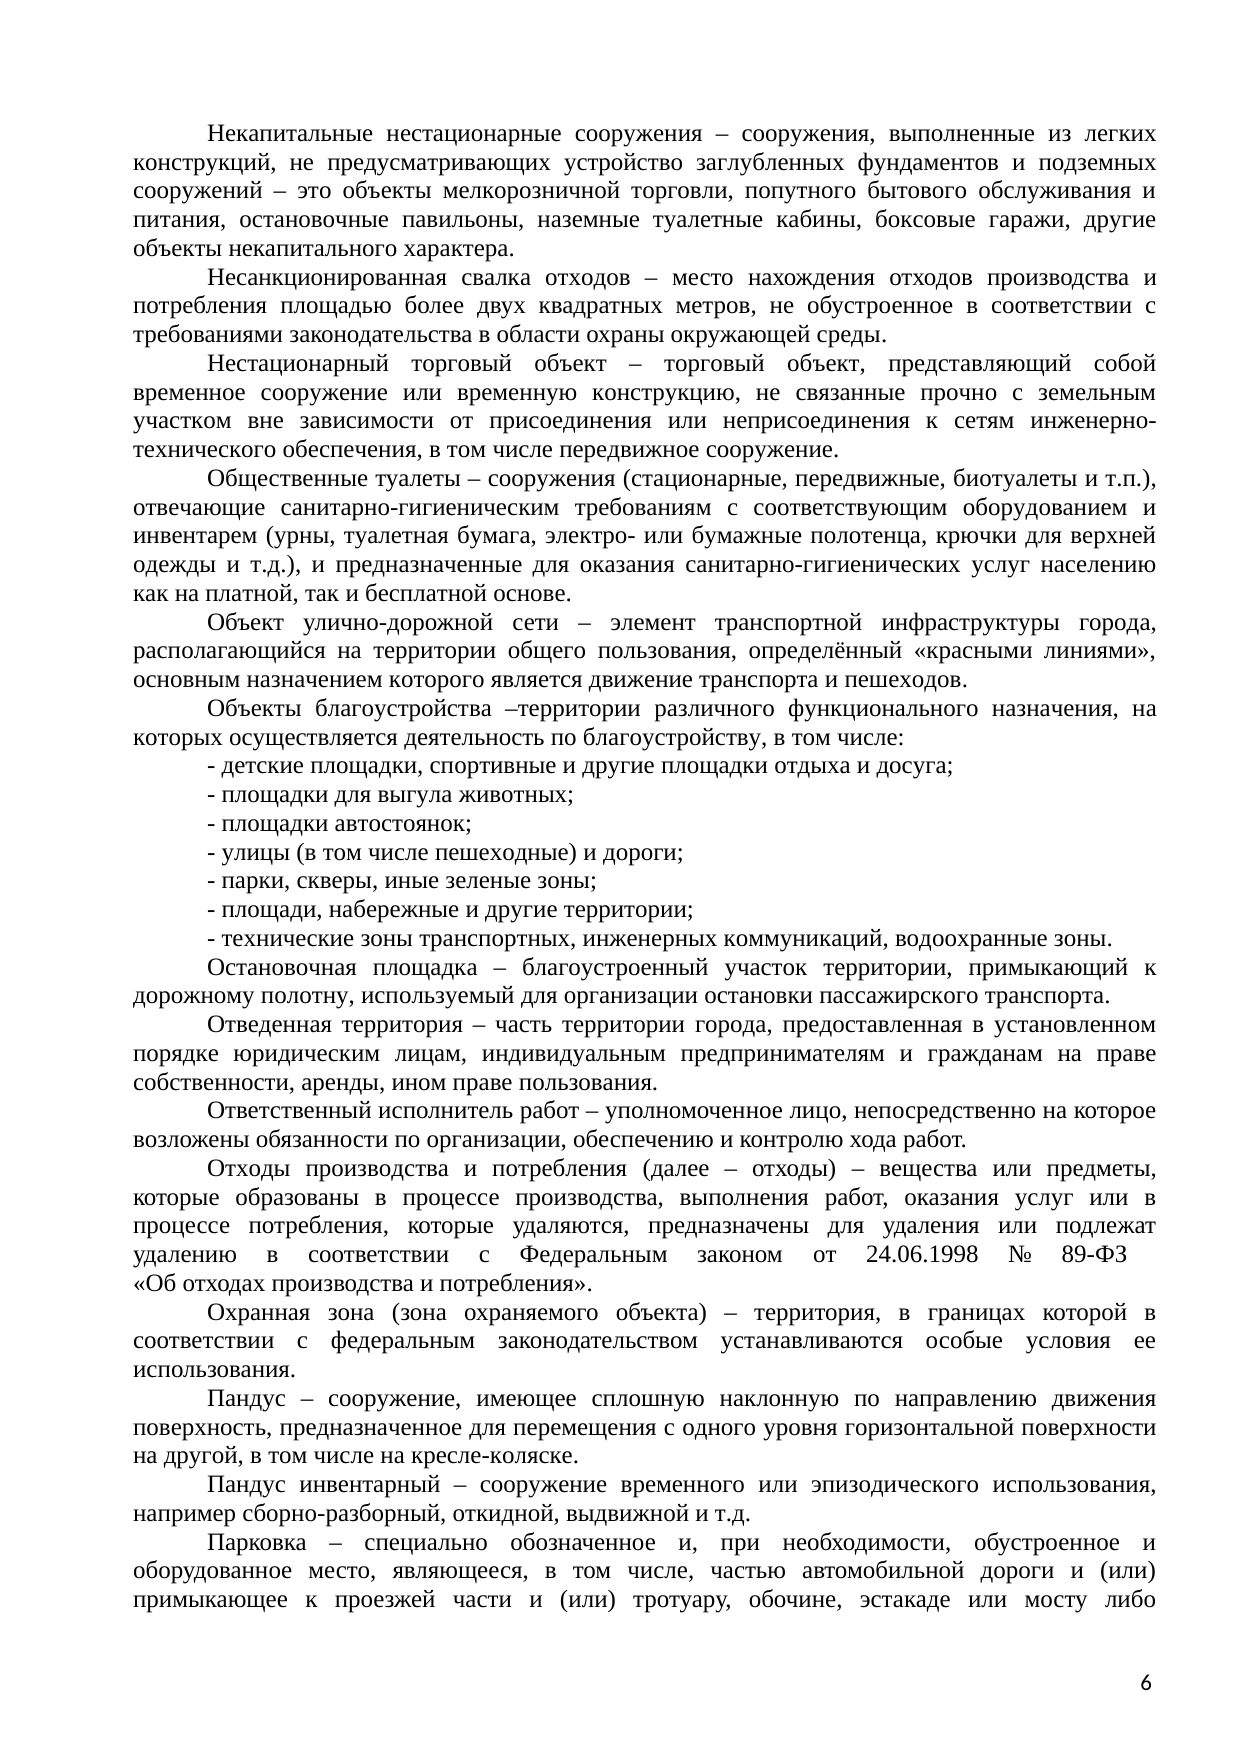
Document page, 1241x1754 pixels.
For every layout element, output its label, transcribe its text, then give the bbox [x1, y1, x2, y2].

text Несанкционированная свалка отходов – место нахождения отходов производства и потребления площадью более двух квадратных метров, не обустроенное в соответствии с требованиями законодательства в области охраны окружающей среды. [133, 262, 1157, 348]
text Ответственный исполнитель работ – уполномоченное лицо, непосредственно на которое возложены обязанности по организации, обеспечению и контролю хода работ. [133, 1096, 1157, 1153]
text Нестационарный торговый объект – торговый объект, представляющий собой временное сооружение или временную конструкцию, не связанные прочно с земельным участком вне зависимости от присоединения или неприсоединения к сетям инженерно-технического обеспечения, в том числе передвижное сооружение. [133, 348, 1157, 463]
text Отведенная территория – часть территории города, предоставленная в установленном порядке юридическим лицам, индивидуальным предпринимателям и гражданам на праве собственности, аренды, ином праве пользования. [133, 1009, 1157, 1096]
text Объект улично-дорожной сети – элемент транспортной инфраструктуры города, располагающийся на территории общего пользования, определённый «красными линиями», основным назначением которого является движение транспорта и пешеходов. [133, 607, 1157, 693]
text - технические зоны транспортных, инженерных коммуникаций, водоохранные зоны. [133, 923, 1157, 952]
text - улицы (в том числе пешеходные) и дороги; [133, 837, 1157, 866]
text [133, 1527, 1157, 1613]
text Общественные туалеты – сооружения (стационарные, передвижные, биотуалеты и т.п.), отвечающие санитарно-гигиеническим требованиям с соответствующим оборудованием и инвентарем (урны, туалетная бумага, электро- или бумажные полотенца, крючки для верхней одежды и т.д.), и предназначенные для оказания санитарно-гигиенических услуг населению как на платной, так и бесплатной основе. [133, 463, 1157, 607]
text - площадки для выгула животных; [133, 779, 1157, 808]
text Объекты благоустройства –территории различного функционального назначения, на которых осуществляется деятельность по благоустройству, в том числе: [133, 693, 1157, 751]
text - парки, скверы, иные зеленые зоны; [133, 866, 1157, 894]
text - детские площадки, спортивные и другие площадки отдыха и досуга; [133, 751, 1157, 779]
text Отходы производства и потребления (далее – отходы) – вещества или предметы, которые образованы в процессе производства, выполнения работ, оказания услуг или в процессе потребления, которые удаляются, предназначены для удаления или подлежат удалению в соответствии с Федеральным законом от 24.06.1998 № 89-ФЗ «Об отходах производства и потребления». [133, 1153, 1157, 1297]
text Пандус инвентарный – сооружение временного или эпизодического использования, например сборно-разборный, откидной, выдвижной и т.д. [133, 1469, 1157, 1527]
text - площадки автостоянок; [133, 808, 1157, 837]
text Остановочная площадка – благоустроенный участок территории, примыкающий к дорожному полотну, используемый для организации остановки пассажирского транспорта. [133, 952, 1157, 1009]
text Охранная зона (зона охраняемого объекта) – территория, в границах которой в соответствии с федеральным законодательством устанавливаются особые условия ее использования. [133, 1297, 1157, 1383]
text Пандус – сооружение, имеющее сплошную наклонную по направлению движения поверхность, предназначенное для перемещения с одного уровня горизонтальной поверхности на другой, в том числе на кресле-коляске. [133, 1383, 1157, 1469]
text - площади, набережные и другие территории; [133, 894, 1157, 923]
text Некапитальные нестационарные сооружения – сооружения, выполненные из легких конструкций, не предусматривающих устройство заглубленных фундаментов и подземных сооружений – это объекты мелкорозничной торговли, попутного бытового обслуживания и питания, остановочные павильоны, наземные туалетные кабины, боксовые гаражи, другие объекты некапитального характера. [133, 118, 1157, 262]
